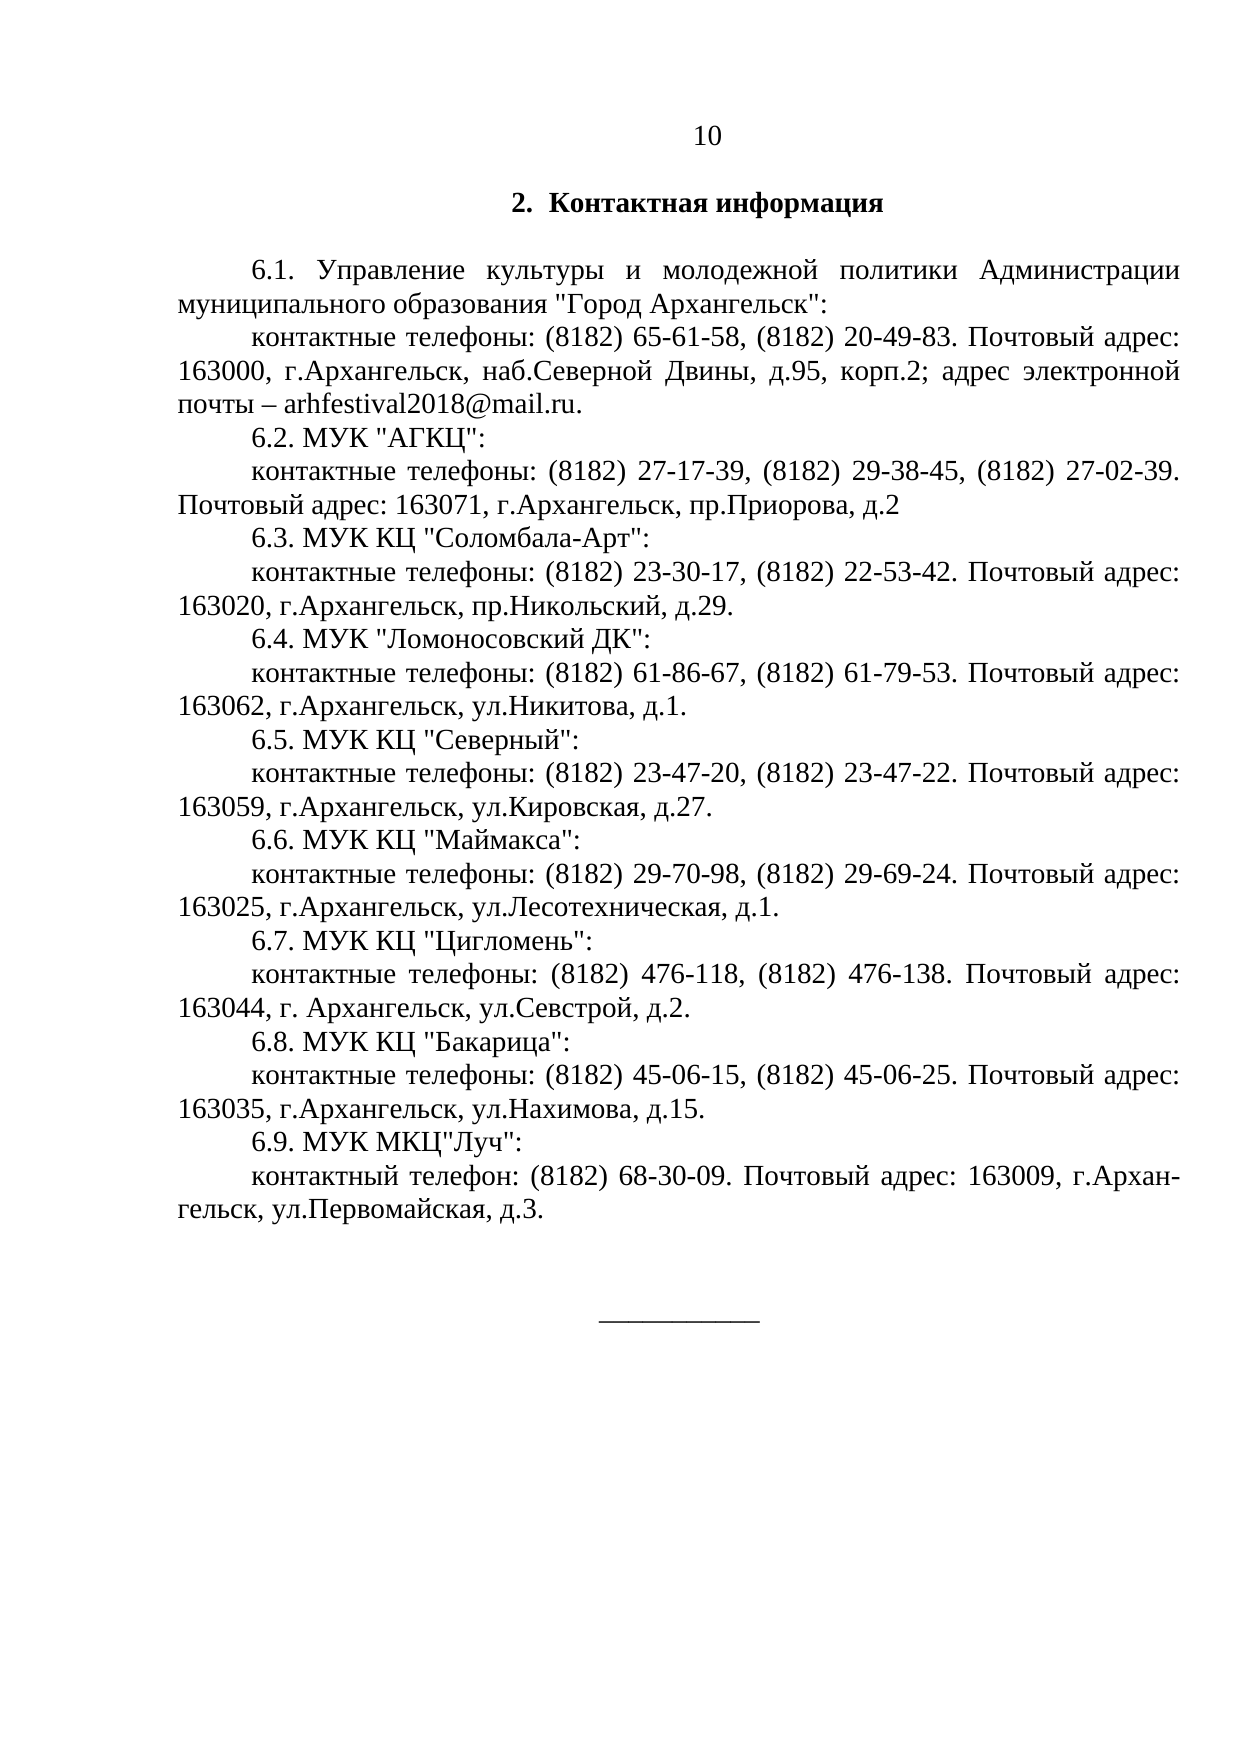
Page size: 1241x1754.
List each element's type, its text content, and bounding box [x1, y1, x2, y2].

text 6.4. МУК "Ломоносовский ДК": [177, 621, 1181, 655]
text 6.5. МУК КЦ "Северный": [177, 722, 1181, 755]
text ___________ [177, 1292, 1181, 1326]
text контактные телефоны: (8182) 45-06-15, (8182) 45-06-25. Почтовый адрес: 163035, г.Архангельск, ул.Нахимова, д.15. [177, 1057, 1181, 1124]
text контактные телефоны: (8182) 23-47-20, (8182) 23-47-22. Почтовый адрес: 163059, г.Архангельск, ул.Кировская, д.27. [177, 755, 1181, 822]
text 10 [177, 118, 1181, 152]
text контактные телефоны: (8182) 23-30-17, (8182) 22-53-42. Почтовый адрес: 163020, г.Архангельск, пр.Никольский, д.29. [177, 554, 1181, 621]
text 6.7. МУК КЦ "Цигломень": [177, 923, 1181, 957]
text контактные телефоны: (8182) 29-70-98, (8182) 29-69-24. Почтовый адрес: 163025, г.Архангельск, ул.Лесотехническая, д.1. [177, 856, 1181, 923]
text контактные телефоны: (8182) 27-17-39, (8182) 29-38-45, (8182) 27-02-39. Почтовый адрес: 163071, г.Архангельск, пр.Приорова, д.2 [177, 453, 1181, 521]
text контактный телефон: (8182) 68-30-09. Почтовый адрес: 163009, г.Архан-гельск, ул.Первомайская, д.3. [177, 1158, 1181, 1225]
text 6.1. Управление культуры и молодежной политики Администрации муниципального образования "Город Архангельск": [177, 252, 1181, 319]
text 6.9. МУК МКЦ"Луч": [177, 1124, 1181, 1158]
text 6.8. МУК КЦ "Бакарица": [177, 1024, 1181, 1057]
text 6.2. МУК "АГКЦ": [177, 420, 1181, 453]
list Контактная информация [213, 185, 1181, 219]
text контактные телефоны: (8182) 61-86-67, (8182) 61-79-53. Почтовый адрес: 163062, г.Архангельск, ул.Никитова, д.1. [177, 655, 1181, 722]
text контактные телефоны: (8182) 65-61-58, (8182) 20-49-83. Почтовый адрес: 163000, г.Архангельск, наб.Северной Двины, д.95, корп.2; адрес электронной почты – arhfestival2018@mail.ru. [177, 319, 1181, 420]
text 6.6. МУК КЦ "Маймакса": [177, 822, 1181, 856]
text 6.3. МУК КЦ "Соломбала-Арт": [177, 521, 1181, 554]
text контактные телефоны: (8182) 476-118, (8182) 476-138. Почтовый адрес: 163044, г. Архангельск, ул.Севстрой, д.2. [177, 957, 1181, 1024]
